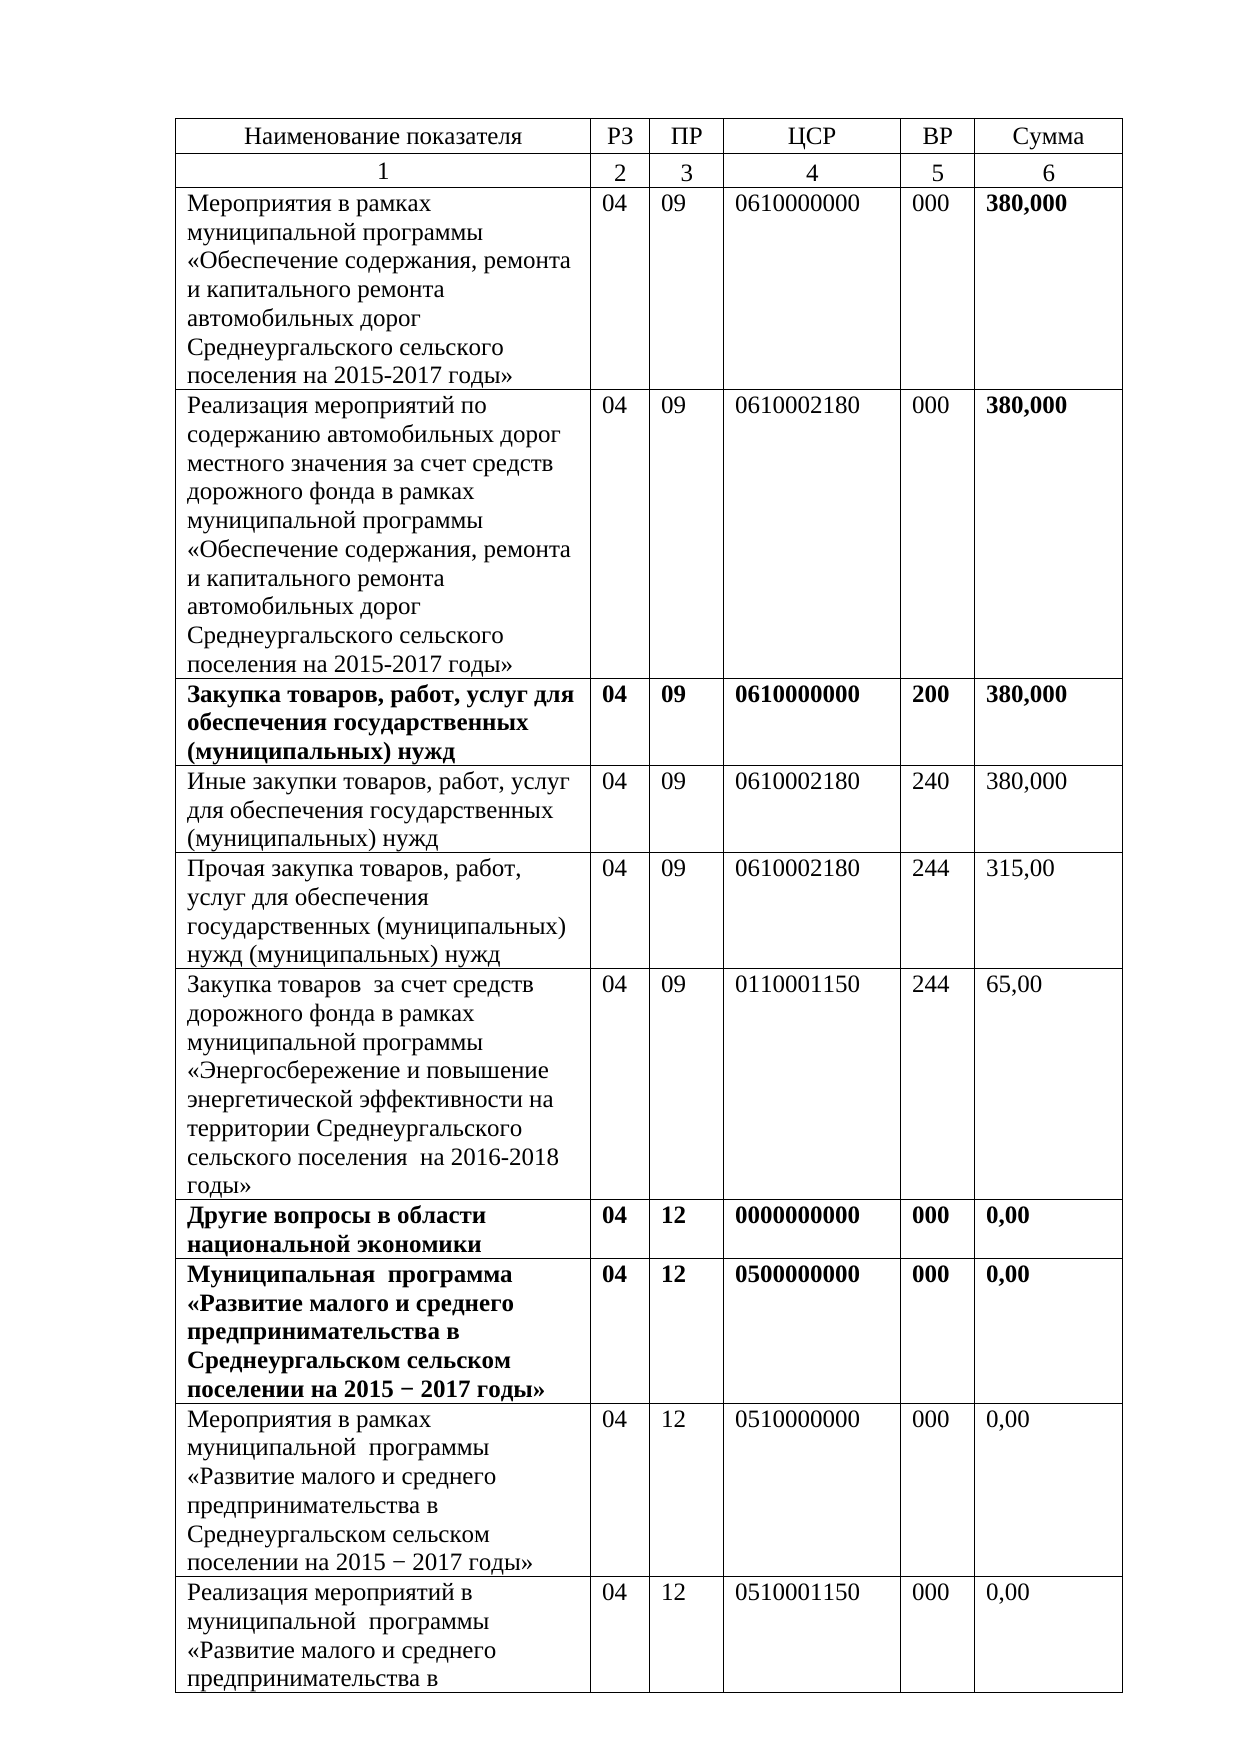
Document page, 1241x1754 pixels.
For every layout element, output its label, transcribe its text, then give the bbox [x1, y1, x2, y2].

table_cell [176, 1577, 590, 1692]
table_cell Иные закупки товаров, работ, услуг для обеспечения государственных (муниципальных) нужд [176, 766, 590, 852]
table_cell 315,00 [975, 853, 1122, 968]
table_cell 240 [901, 766, 974, 852]
table_cell 04 [591, 390, 649, 678]
table_cell 04 [591, 766, 649, 852]
table_cell 000 [901, 188, 974, 389]
table_cell 244 [901, 969, 974, 1199]
table_cell 3 [650, 154, 723, 187]
table_header Наименование показателя [176, 119, 590, 152]
table_header ВР [901, 119, 974, 152]
table_cell Прочая закупка товаров, работ, услуг для обеспечения государственных (муниципальных) нужд (муниципальных) нужд [176, 853, 590, 968]
table_cell 0000000000 [724, 1200, 900, 1258]
table_cell 0610000000 [724, 679, 900, 765]
table_cell 04 [591, 1404, 649, 1576]
table_cell 04 [591, 188, 649, 389]
table_cell 380,000 [975, 188, 1122, 389]
table_cell 04 [591, 679, 649, 765]
table_cell 244 [901, 853, 974, 968]
table_cell 0,00 [975, 1404, 1122, 1576]
table_cell Закупка товаров, работ, услуг для обеспечения государственных (муниципальных) нужд [176, 679, 590, 765]
table_cell 09 [650, 679, 723, 765]
table_cell 2 [591, 154, 649, 187]
table_cell 0,00 [975, 1577, 1122, 1692]
table_cell 000 [901, 390, 974, 678]
table_cell 12 [650, 1259, 723, 1403]
table_header ПР [650, 119, 723, 152]
table_cell 12 [650, 1404, 723, 1576]
table_cell 09 [650, 390, 723, 678]
table_cell Закупка товаров за счет средств дорожного фонда в рамках муниципальной программы «Энергосбережение и повышение энергетической эффективности на территории Среднеургальского сельского поселения на 2016-2018 годы» [176, 969, 590, 1199]
table_cell 04 [591, 1200, 649, 1258]
table_cell Муниципальная программа «Развитие малого и среднего предпринимательства в Среднеургальском сельском поселении на 2015 − 2017 годы» [176, 1259, 590, 1403]
table_cell 65,00 [975, 969, 1122, 1199]
table_cell Мероприятия в рамках муниципальной программы «Развитие малого и среднего предпринимательства в Среднеургальском сельском поселении на 2015 − 2017 годы» [176, 1404, 590, 1576]
table_cell 0500000000 [724, 1259, 900, 1403]
table_cell Реализация мероприятий по содержанию автомобильных дорог местного значения за счет средств дорожного фонда в рамках муниципальной программы «Обеспечение содержания, ремонта и капитального ремонта автомобильных дорог Среднеургальского сельского поселения на 2015-2017 годы» [176, 390, 590, 678]
table_header Сумма [975, 119, 1122, 152]
table_cell 200 [901, 679, 974, 765]
table_header РЗ [591, 119, 649, 152]
table_header ЦСР [724, 119, 900, 152]
table_cell 09 [650, 853, 723, 968]
table_cell 0610002180 [724, 766, 900, 852]
table_cell Мероприятия в рамках муниципальной программы «Обеспечение содержания, ремонта и капитального ремонта автомобильных дорог Среднеургальского сельского поселения на 2015-2017 годы» [176, 188, 590, 389]
table_cell Другие вопросы в области национальной экономики [176, 1200, 590, 1258]
table_cell 000 [901, 1200, 974, 1258]
table_cell 380,000 [975, 766, 1122, 852]
table_cell 380,000 [975, 679, 1122, 765]
table_cell 6 [975, 154, 1122, 187]
table_cell 09 [650, 969, 723, 1199]
table_cell 0110001150 [724, 969, 900, 1199]
table_cell 000 [901, 1259, 974, 1403]
table_cell 5 [901, 154, 974, 187]
table_cell 12 [650, 1200, 723, 1258]
table_cell 1 [176, 154, 590, 187]
table_cell 0,00 [975, 1259, 1122, 1403]
table_cell 04 [591, 1259, 649, 1403]
table_cell 380,000 [975, 390, 1122, 678]
table_cell 0610000000 [724, 188, 900, 389]
table_cell 0,00 [975, 1200, 1122, 1258]
table_cell 04 [591, 1577, 649, 1692]
table_cell 000 [901, 1404, 974, 1576]
table_cell 000 [901, 1577, 974, 1692]
table_cell 09 [650, 766, 723, 852]
table_cell 0510000000 [724, 1404, 900, 1576]
table_cell 09 [650, 188, 723, 389]
table_cell 12 [650, 1577, 723, 1692]
table_cell 4 [724, 154, 900, 187]
table_cell 0510001150 [724, 1577, 900, 1692]
table_cell 04 [591, 969, 649, 1199]
table_cell 0610002180 [724, 853, 900, 968]
table_cell 0610002180 [724, 390, 900, 678]
table_cell 04 [591, 853, 649, 968]
